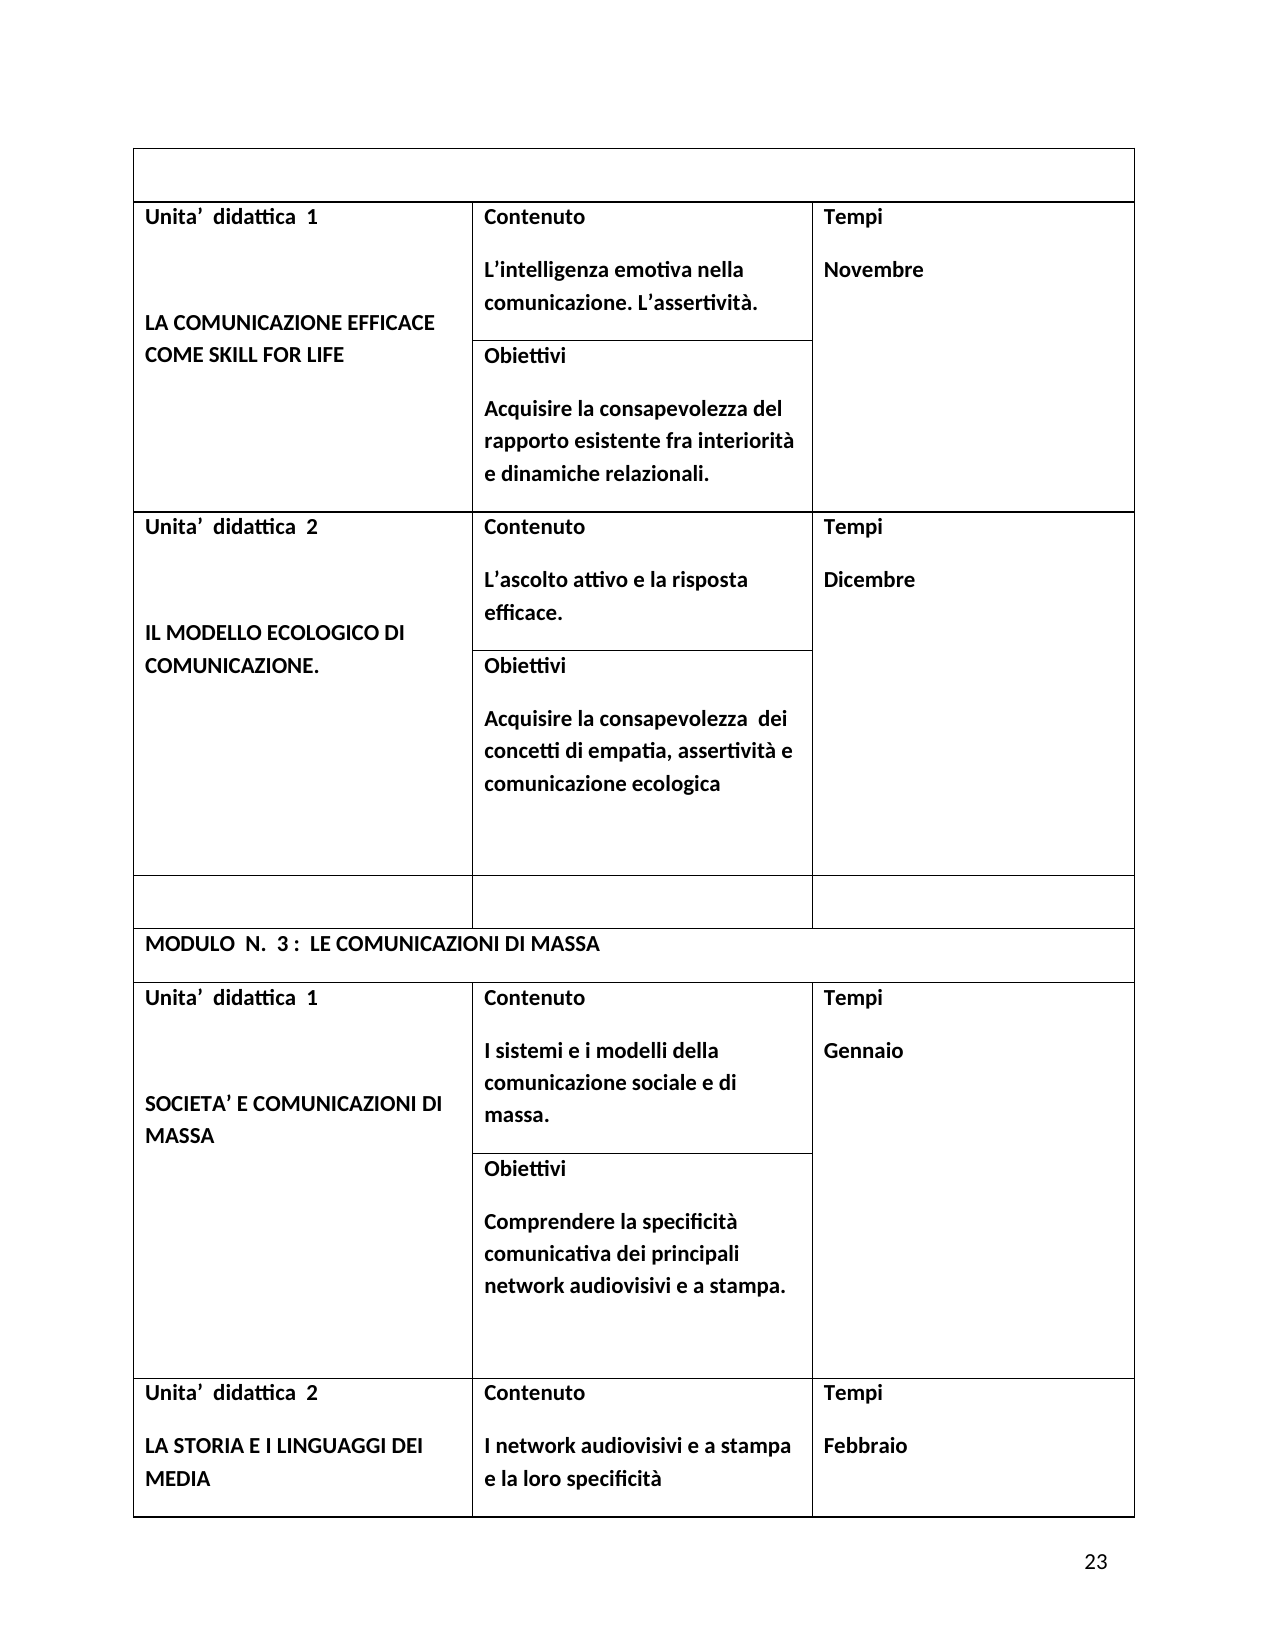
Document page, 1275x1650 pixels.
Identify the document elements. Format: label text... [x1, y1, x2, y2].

table_cell [813, 876, 1134, 928]
table_cell Obiettivi Comprendere la specificità comunicativa dei principali network audiovisivi e a stampa. [473, 1154, 812, 1377]
table_cell Tempi Gennaio [813, 983, 1134, 1377]
table_cell Unita’ didattica 1 SOCIETA’ E COMUNICAZIONI DI MASSA [134, 983, 472, 1377]
table_cell MODULO N. 3 : LE COMUNICAZIONI DI MASSA [134, 929, 1134, 982]
table_cell Obiettivi Acquisire la consapevolezza del rapporto esistente fra interiorità e dinamiche relazionali. [473, 341, 812, 511]
table_cell Unita’ didattica 1 LA COMUNICAZIONE EFFICACE COME SKILL FOR LIFE [134, 203, 472, 511]
table_cell Tempi Dicembre [813, 513, 1134, 874]
table_cell [473, 876, 812, 928]
table_cell Tempi Febbraio [813, 1379, 1134, 1516]
table_cell [134, 876, 472, 928]
table_cell Unita’ didattica 2 IL MODELLO ECOLOGICO DI COMUNICAZIONE. [134, 513, 472, 874]
table_cell Tempi Novembre [813, 203, 1134, 511]
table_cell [134, 149, 1134, 201]
table_cell Contenuto I sistemi e i modelli della comunicazione sociale e di massa. [473, 983, 812, 1153]
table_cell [473, 1379, 812, 1516]
table_cell Contenuto L’ascolto attivo e la risposta efficace. [473, 513, 812, 650]
table_cell Contenuto L’intelligenza emotiva nella comunicazione. L’assertività. [473, 203, 812, 340]
table_cell Obiettivi Acquisire la consapevolezza dei concetti di empatia, assertività e comunicazione ecologica [473, 651, 812, 874]
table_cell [134, 1379, 472, 1516]
